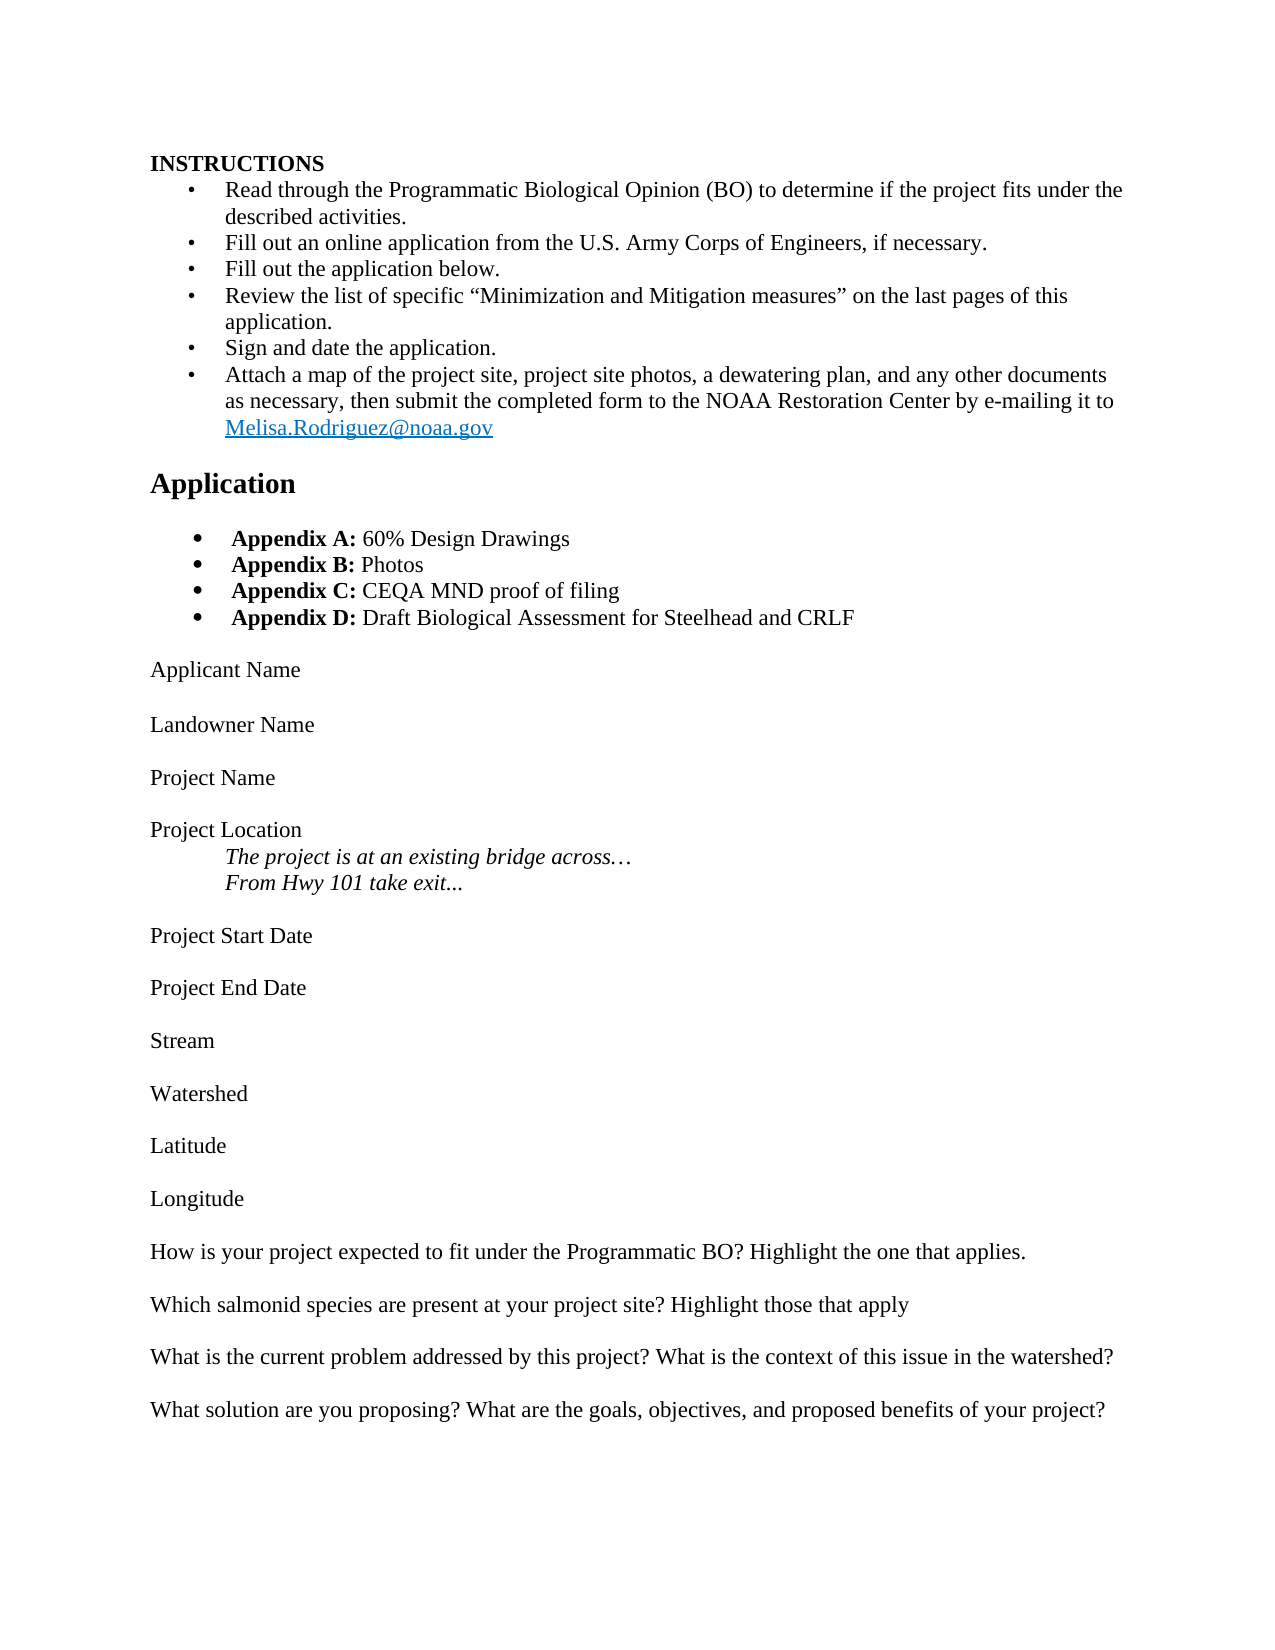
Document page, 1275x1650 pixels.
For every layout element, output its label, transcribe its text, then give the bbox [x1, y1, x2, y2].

text How is your project expected to fit under the Programmatic BO? Highlight the one that applies. [150, 1238, 1125, 1264]
text What solution are you proposing? What are the goals, objectives, and proposed benefits of your project? [150, 1396, 1125, 1422]
list Fill out an online application from the U.S. Army Corps of Engineers, if necessary. [187, 229, 1125, 255]
list Appendix C: CEQA MND proof of filing [194, 577, 1050, 604]
subtitle Application [150, 466, 1125, 500]
text Which salmonid species are present at your project site? Highlight those that apply [150, 1291, 1125, 1317]
text Applicant Name [150, 657, 1125, 683]
text What is the current problem addressed by this project? What is the context of this issue in the watershed? [150, 1343, 1125, 1370]
text Project Name [150, 764, 1125, 790]
text Latitude [150, 1133, 1125, 1159]
list Read through the Programmatic Biological Opinion (BO) to determine if the project fits under the described activities. [187, 176, 1125, 229]
list Attach a map of the project site, project site photos, a dewatering plan, and any other documents as necessary, then submit the completed form to the NOAA Restoration Center by e-mailing it to Melisa.Rodriguez@noaa.gov [187, 361, 1125, 440]
list Appendix D: Draft Biological Assessment for Steelhead and CRLF [194, 604, 1050, 630]
list Appendix A: 60% Design Drawings [194, 525, 1050, 551]
list Fill out the application below. [187, 255, 1125, 282]
list Review the list of specific “Minimization and Mitigation measures” on the last pages of this application. [187, 282, 1125, 334]
text The project is at an existing bridge across… [225, 843, 1125, 869]
text Longitude [150, 1185, 1125, 1212]
text From Hwy 101 take exit... [225, 869, 1125, 895]
text Watershed [150, 1080, 1125, 1106]
text Project Location [150, 816, 1125, 843]
text Project End Date [150, 974, 1125, 1001]
text Landowner Name [150, 711, 1125, 737]
list Appendix B: Photos [194, 551, 1050, 577]
list Sign and date the application. [187, 334, 1125, 361]
text Stream [150, 1027, 1125, 1053]
text INSTRUCTIONS [150, 150, 1125, 176]
text Project Start Date [150, 922, 1125, 948]
